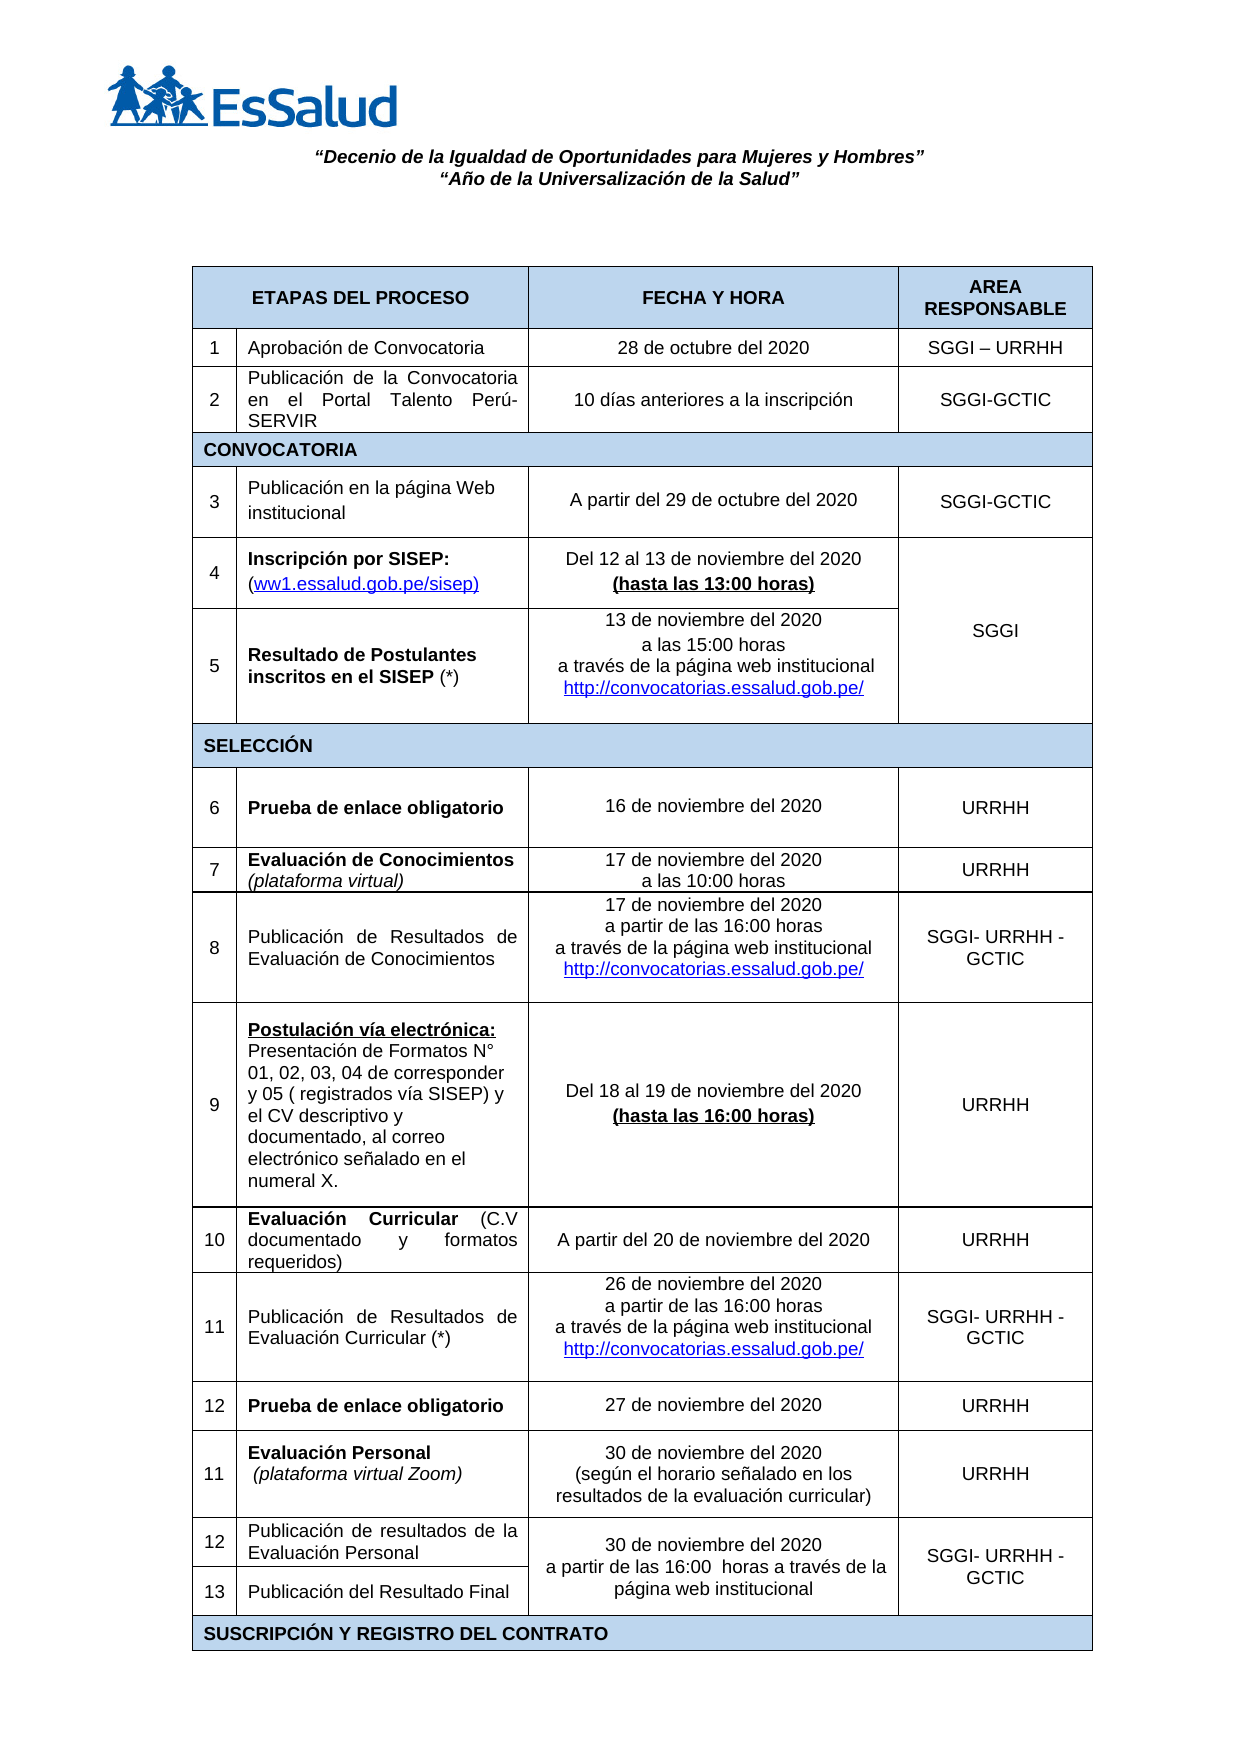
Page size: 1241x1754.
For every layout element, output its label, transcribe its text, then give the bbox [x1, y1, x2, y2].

table_cell Postulación vía electrónica: Presentación de Formatos N° 01, 02, 03, 04 de corresponder y 05 ( registrados vía SISEP) y el CV descriptivo y documentado, al correo electrónico señalado en el numeral X. [237, 1003, 528, 1206]
table_cell 13 [193, 1567, 236, 1615]
table_cell Publicación de la Convocatoria en el Portal Talento Perú-SERVIR [237, 367, 528, 432]
table_cell 17 de noviembre del 2020 a las 10:00 horas [529, 848, 898, 891]
table_cell Publicación de Resultados de Evaluación Curricular (*) [237, 1273, 528, 1381]
table_cell Evaluación de Conocimientos (plataforma virtual) [237, 848, 528, 891]
table_cell CONVOCATORIA [193, 433, 1092, 466]
table_cell SGGI-GCTIC [899, 367, 1092, 432]
table_cell SGGI- URRHH -GCTIC [899, 893, 1092, 1002]
table_cell 17 de noviembre del 2020 a partir de las 16:00 horas a través de la página web institucional http://convocatorias.essalud.gob.pe/ [529, 893, 898, 1002]
table_cell A partir del 29 de octubre del 2020 [529, 467, 898, 537]
table_cell 28 de octubre del 2020 [529, 329, 898, 366]
table_cell Publicación en la página Web institucional [237, 467, 528, 537]
table_cell 6 [193, 768, 236, 847]
table_header ETAPAS DEL PROCESO [193, 267, 528, 328]
table_cell URRHH [899, 1431, 1092, 1517]
table_cell 13 de noviembre del 2020 a las 15:00 horas a través de la página web institucional http://convocatorias.essalud.gob.pe/ [529, 609, 898, 723]
table_cell 26 de noviembre del 2020 a partir de las 16:00 horas a través de la página web institucional http://convocatorias.essalud.gob.pe/ [529, 1273, 898, 1381]
table_cell SELECCIÓN [193, 724, 1092, 767]
table_cell A partir del 20 de noviembre del 2020 [529, 1208, 898, 1272]
table_cell Evaluación Curricular (C.V documentado y formatos requeridos) [237, 1208, 528, 1272]
table_cell 8 [193, 893, 236, 1002]
table_cell Inscripción por SISEP: (ww1.essalud.gob.pe/sisep) [237, 538, 528, 608]
table_cell 12 [193, 1382, 236, 1430]
table_cell SGGI- URRHH -GCTIC [899, 1518, 1092, 1615]
table_cell 7 [193, 848, 236, 891]
table_cell URRHH [899, 1382, 1092, 1430]
table_cell SGGI [899, 538, 1092, 723]
table_cell 30 de noviembre del 2020 a partir de las 16:00 horas a través de la página web institucional [529, 1518, 898, 1615]
table_cell 10 días anteriores a la inscripción [529, 367, 898, 432]
table_cell 5 [193, 609, 236, 723]
table_cell URRHH [899, 1208, 1092, 1272]
table_cell 11 [193, 1273, 236, 1381]
table_cell 9 [193, 1003, 236, 1206]
table_cell URRHH [899, 1003, 1092, 1206]
table_cell SGGI – URRHH [899, 329, 1092, 366]
table_cell Evaluación Personal (plataforma virtual Zoom) [237, 1431, 528, 1517]
picture [82, 33, 426, 157]
table_cell SUSCRIPCIÓN Y REGISTRO DEL CONTRATO [193, 1616, 1092, 1650]
table_cell SGGI-GCTIC [899, 467, 1092, 537]
table_cell 3 [193, 467, 236, 537]
table_cell 27 de noviembre del 2020 [529, 1382, 898, 1430]
table_cell Prueba de enlace obligatorio [237, 1382, 528, 1430]
table_cell URRHH [899, 848, 1092, 891]
table_cell 16 de noviembre del 2020 [529, 768, 898, 847]
table_cell Prueba de enlace obligatorio [237, 768, 528, 847]
table_cell Resultado de Postulantes inscritos en el SISEP (*) [237, 609, 528, 723]
table_header AREA RESPONSABLE [899, 267, 1092, 328]
table_cell 1 [193, 329, 236, 366]
table_cell Publicación de resultados de la Evaluación Personal [237, 1518, 528, 1566]
table_cell 11 [193, 1431, 236, 1517]
table_cell 10 [193, 1208, 236, 1272]
table_cell Publicación del Resultado Final [237, 1567, 528, 1615]
table_cell Publicación de Resultados de Evaluación de Conocimientos [237, 893, 528, 1002]
table_cell 12 [193, 1518, 236, 1566]
table_cell Aprobación de Convocatoria [237, 329, 528, 366]
table_cell SGGI- URRHH -GCTIC [899, 1273, 1092, 1381]
table_cell Del 18 al 19 de noviembre del 2020 (hasta las 16:00 horas) [529, 1003, 898, 1206]
table_cell 2 [193, 367, 236, 432]
table_cell Del 12 al 13 de noviembre del 2020 (hasta las 13:00 horas) [529, 538, 898, 608]
table_header FECHA Y HORA [529, 267, 898, 328]
table_cell 4 [193, 538, 236, 608]
table_cell URRHH [899, 768, 1092, 847]
table_cell 30 de noviembre del 2020 (según el horario señalado en los resultados de la evaluación curricular) [529, 1431, 898, 1517]
